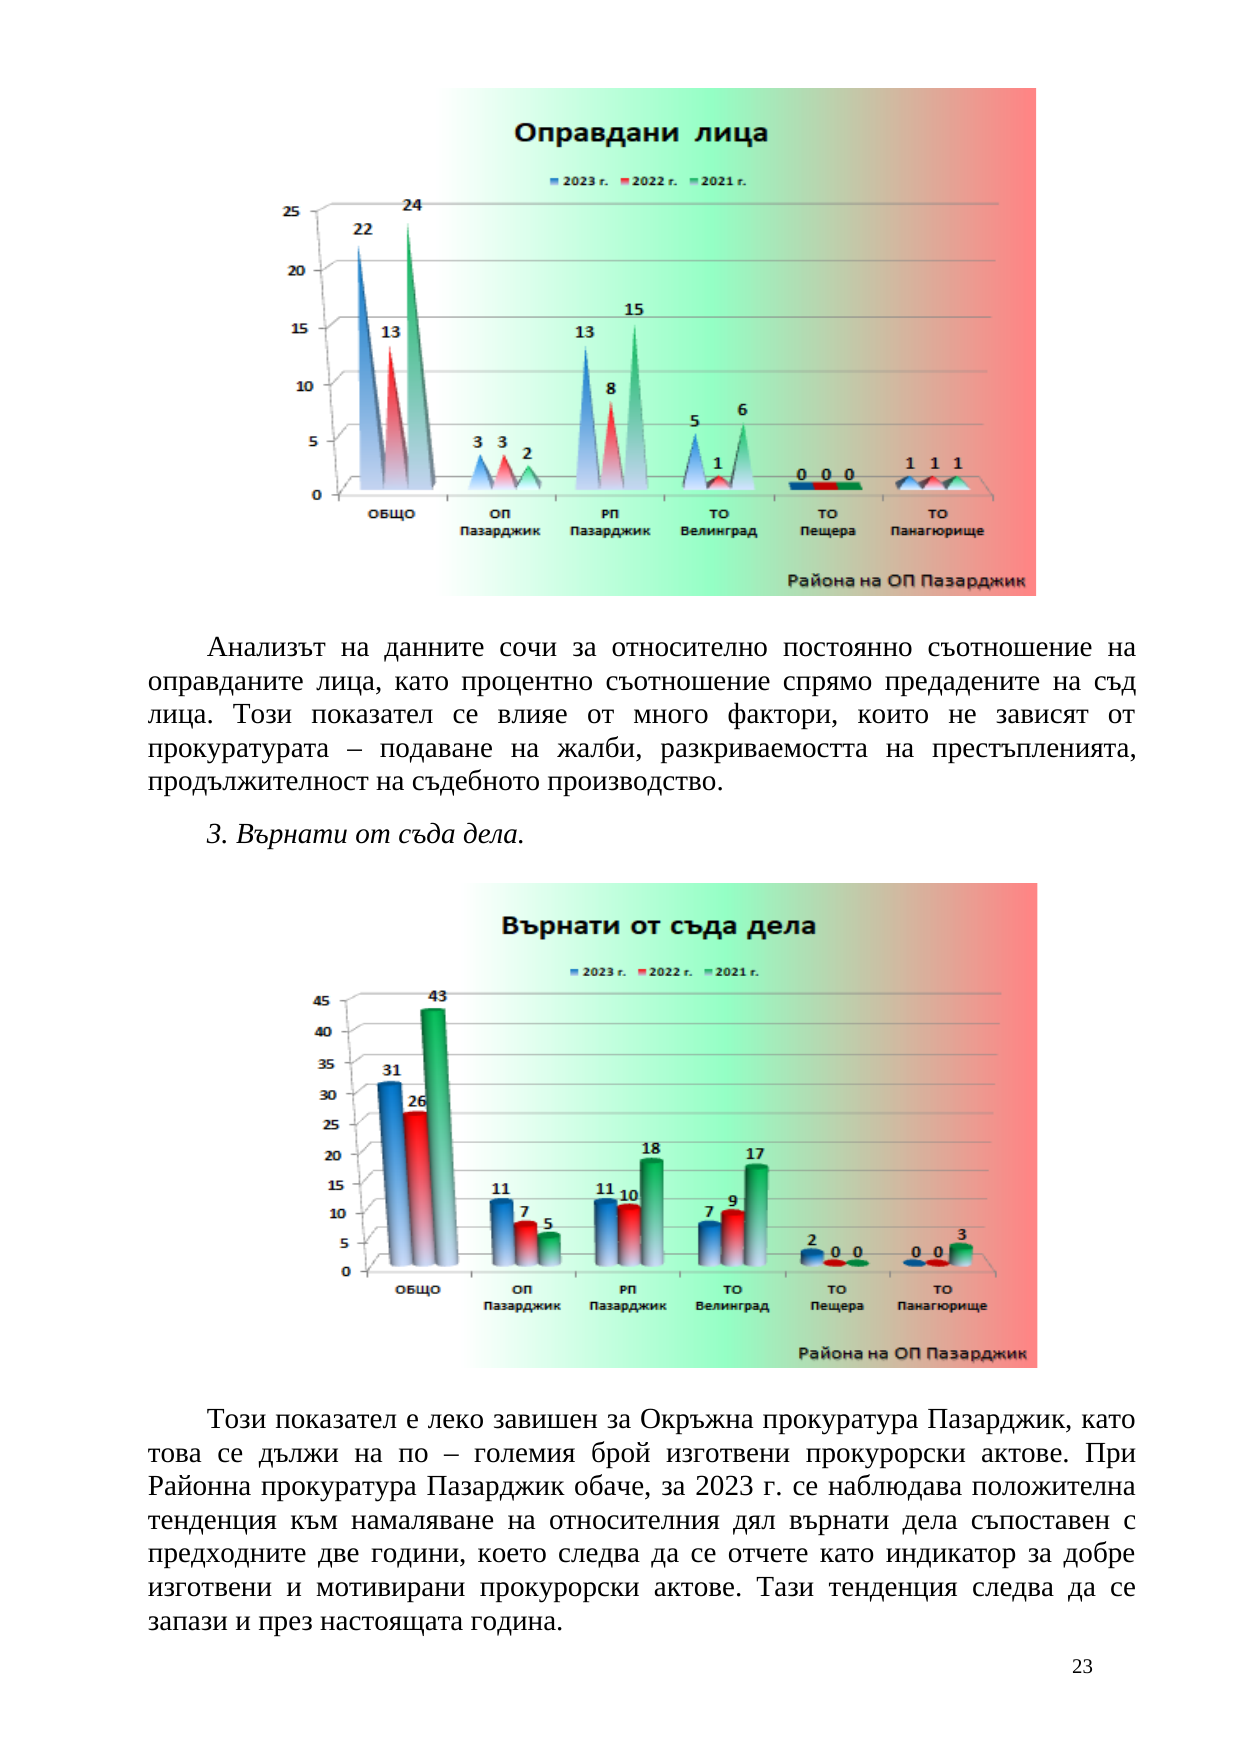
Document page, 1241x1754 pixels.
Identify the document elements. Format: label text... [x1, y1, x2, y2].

text Анализът на данните сочи за относително постоянно съотношение на оправданите лица, като процентно съотношение спрямо предадените на съд лица. Този показател се влияе от много фактори, които не зависят от прокуратурата – подаване на жалби, разкриваемостта на престъпленията, продължителност на съдебното производство. [148, 629, 1137, 797]
picture [248, 88, 1037, 596]
text Този показател е леко завишен за Окръжна прокуратура Пазарджик, като това се дължи на по – големия брой изготвени прокурорски актове. При Районна прокуратура Пазарджик обаче, за 2023 г. се наблюдава положителна тенденция към намаляване на относителния дял върнати дела съпоставен с предходните две години, което следва да се отчете като индикатор за добре изготвени и мотивирани прокурорски актове. Тази тенденция следва да се запази и през настоящата година. [148, 1401, 1137, 1636]
text 3. Върнати от съда дела. [148, 816, 1137, 850]
picture [280, 883, 1038, 1368]
